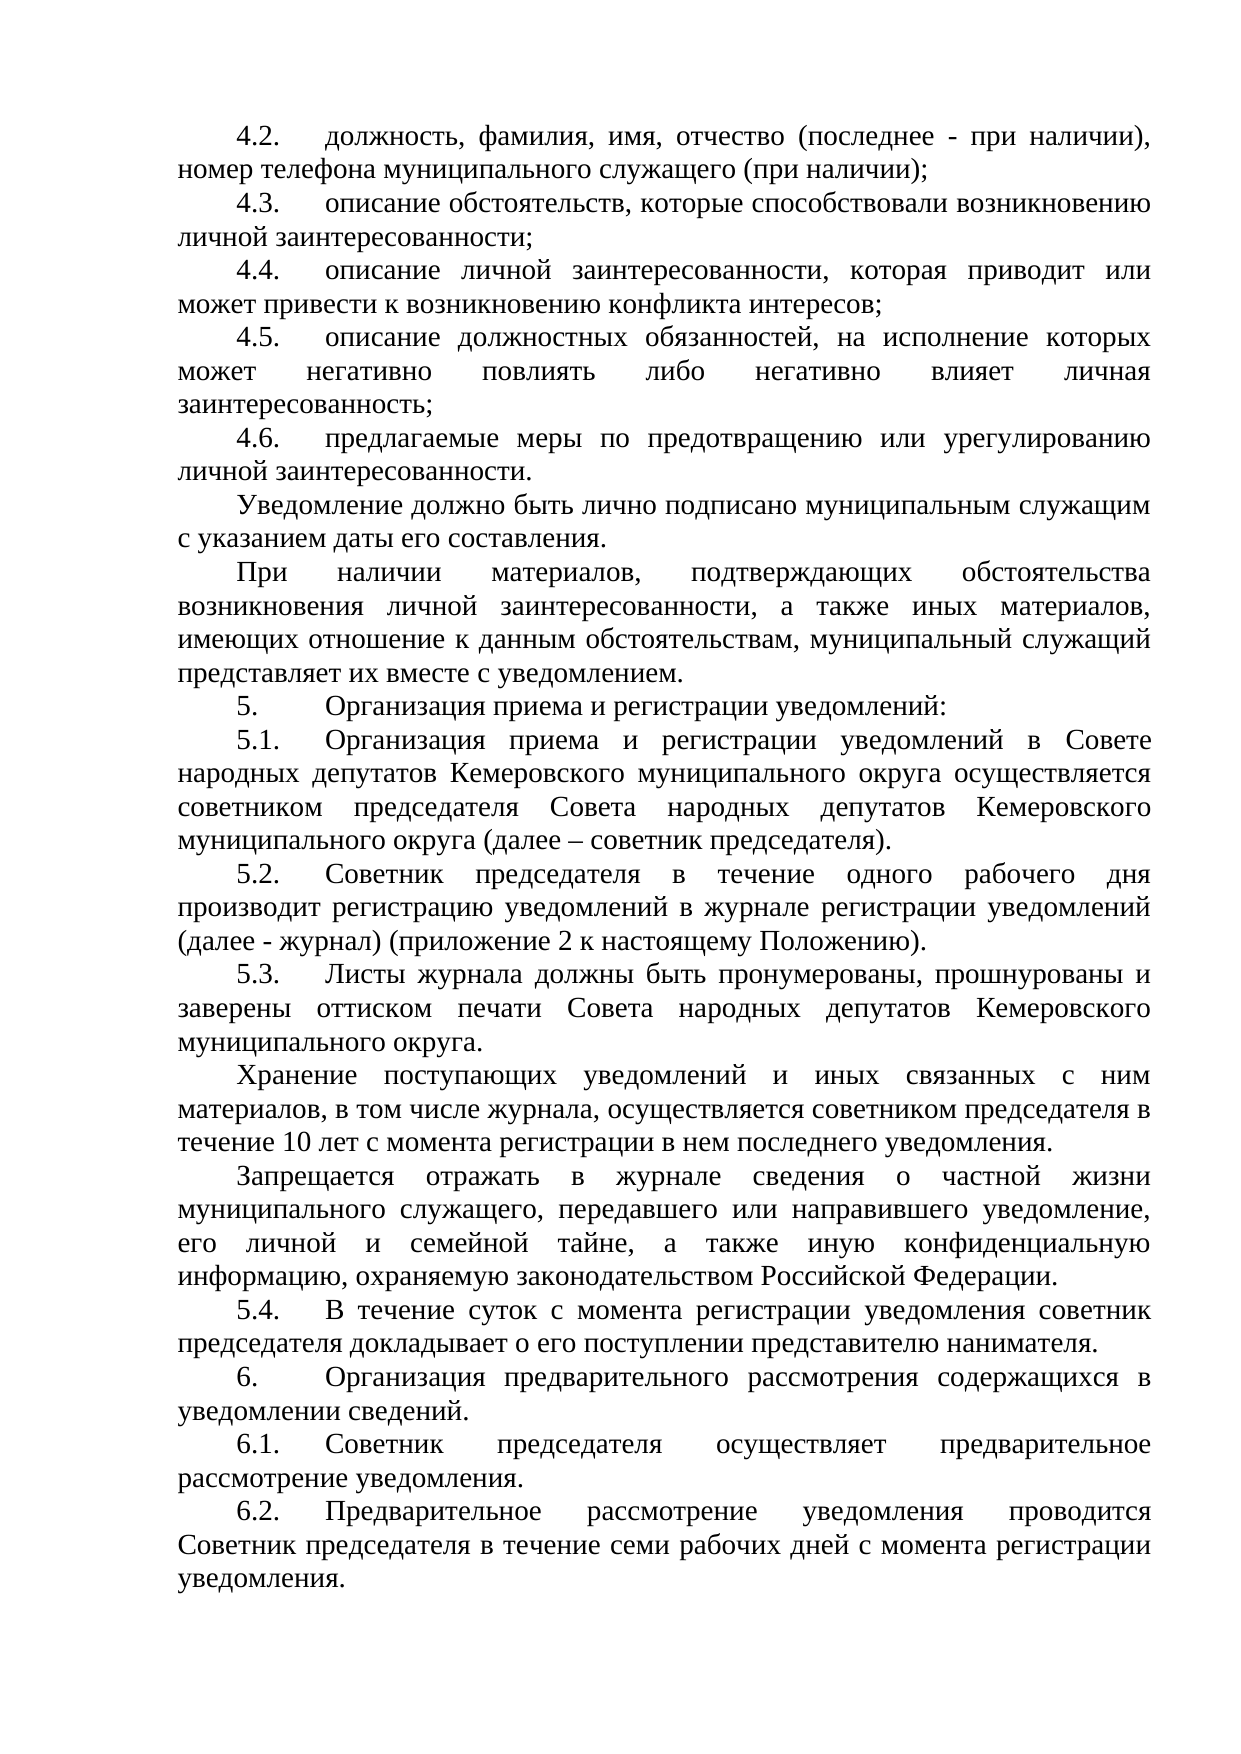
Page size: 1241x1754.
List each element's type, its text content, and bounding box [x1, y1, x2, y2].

list Организация предварительного рассмотрения содержащихся в уведомлении сведений. [177, 1359, 1152, 1426]
list предлагаемые меры по предотвращению или урегулированию личной заинтересованности. [177, 420, 1152, 487]
list Организация приема и регистрации уведомлений: [177, 688, 1152, 722]
list Организация приема и регистрации уведомлений в Совете народных депутатов Кемеровского муниципального округа осуществляется советником председателя Совета народных депутатов Кемеровского муниципального округа (далее – советник председателя). [177, 722, 1152, 856]
list Предварительное рассмотрение уведомления проводится Советник председателя в течение семи рабочих дней с момента регистрации уведомления. [177, 1493, 1152, 1594]
list описание личной заинтересованности, которая приводит или может привести к возникновению конфликта интересов; [177, 252, 1152, 319]
list Листы журнала должны быть пронумерованы, прошнурованы и заверены оттиском печати Совета народных депутатов Кемеровского муниципального округа. [177, 957, 1152, 1057]
list описание обстоятельств, которые способствовали возникновению личной заинтересованности; [177, 185, 1152, 252]
list должность, фамилия, имя, отчество (последнее - при наличии), номер телефона муниципального служащего (при наличии); [177, 118, 1152, 185]
list В течение суток с момента регистрации уведомления советник председателя докладывает о его поступлении представителю нанимателя. [177, 1292, 1152, 1359]
list описание должностных обязанностей, на исполнение которых может негативно повлиять либо негативно влияет личная заинтересованность; [177, 319, 1152, 420]
list Советник председателя в течение одного рабочего дня производит регистрацию уведомлений в журнале регистрации уведомлений (далее - журнал) (приложение 2 к настоящему Положению). [177, 856, 1152, 957]
list Запрещается отражать в журнале сведения о частной жизни муниципального служащего, передавшего или направившего уведомление, его личной и семейной тайне, а также иную конфиденциальную информацию, охраняемую законодательством Российской Федерации. [177, 1158, 1152, 1292]
text Уведомление должно быть лично подписано муниципальным служащим с указанием даты его составления. [177, 487, 1152, 554]
list Советник председателя осуществляет предварительное рассмотрение уведомления. [177, 1426, 1152, 1493]
text При наличии материалов, подтверждающих обстоятельства возникновения личной заинтересованности, а также иных материалов, имеющих отношение к данным обстоятельствам, муниципальный служащий представляет их вместе с уведомлением. [177, 554, 1152, 688]
list Хранение поступающих уведомлений и иных связанных с ним материалов, в том числе журнала, осуществляется советником председателя в течение 10 лет с момента регистрации в нем последнего уведомления. [177, 1057, 1152, 1158]
